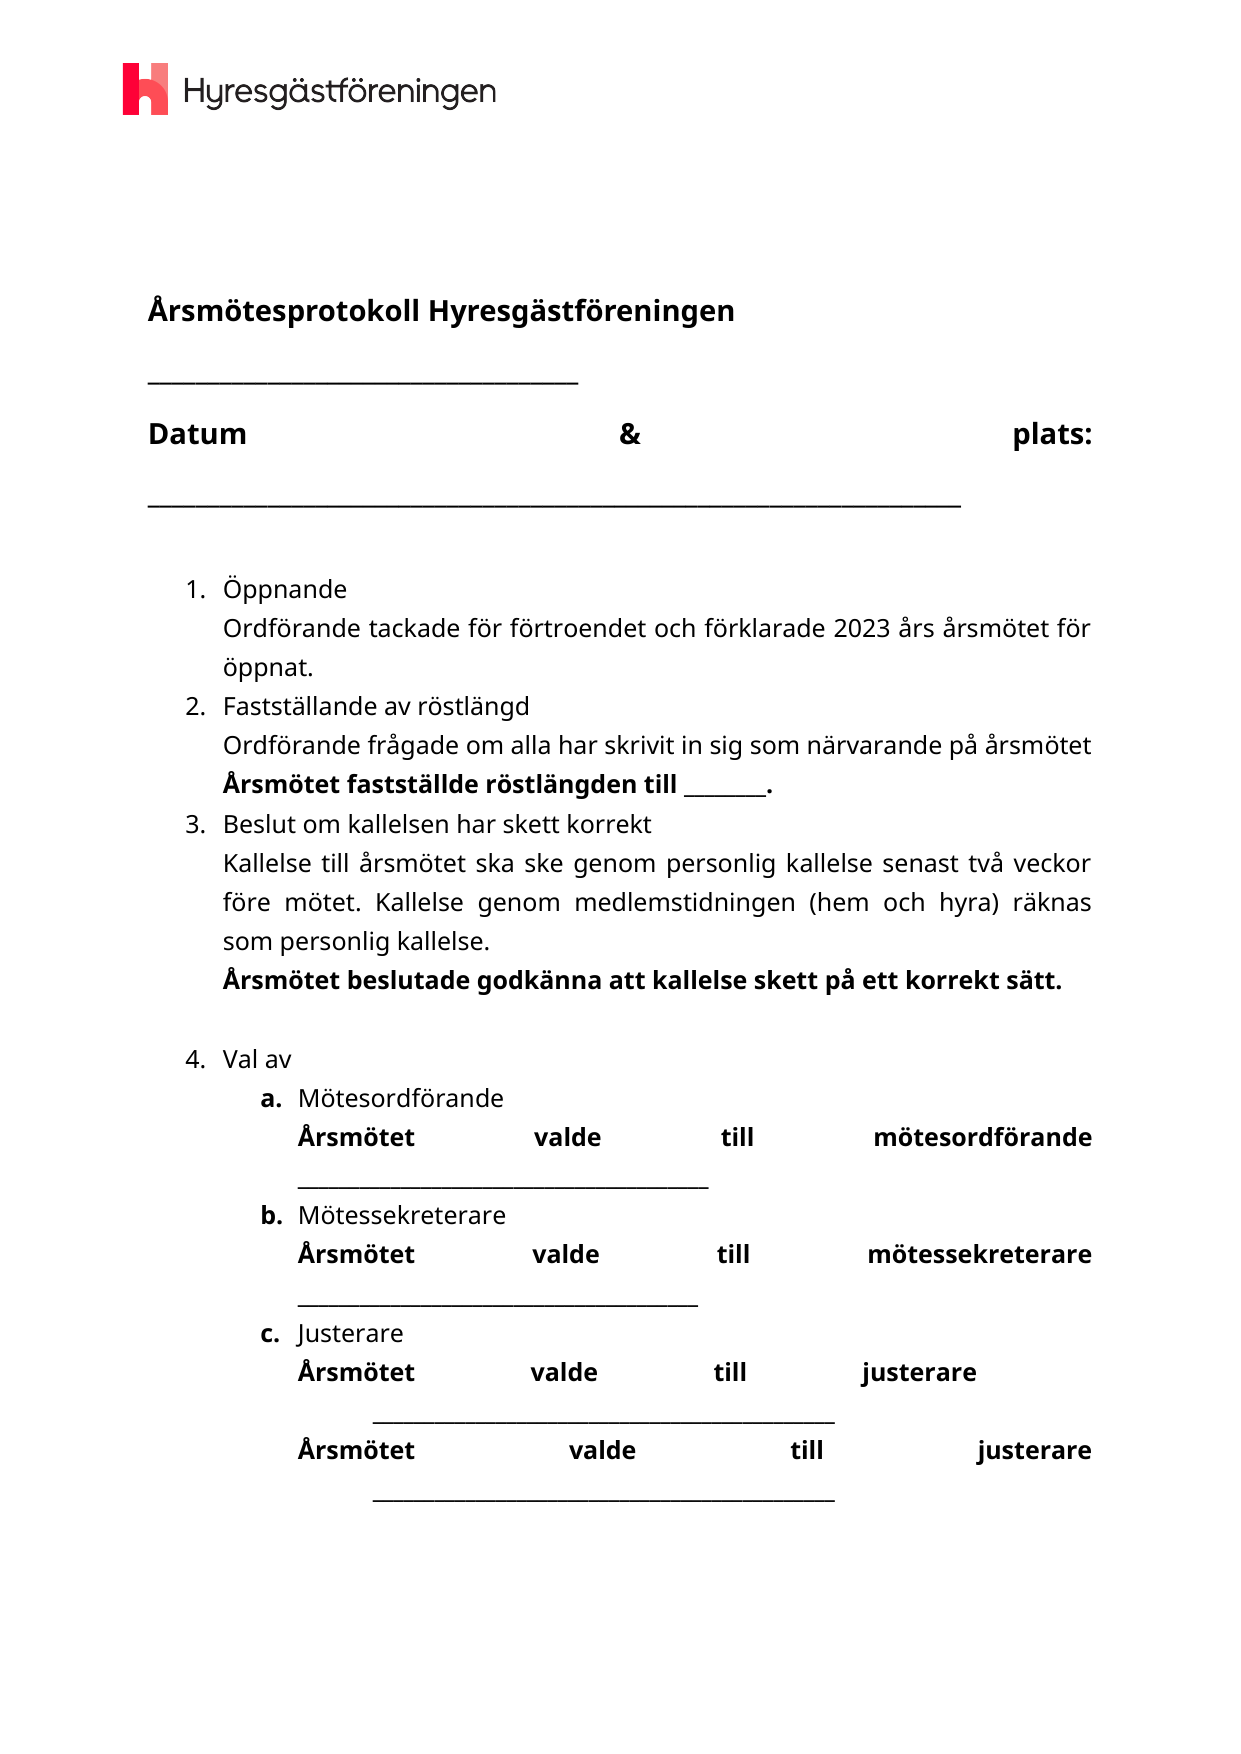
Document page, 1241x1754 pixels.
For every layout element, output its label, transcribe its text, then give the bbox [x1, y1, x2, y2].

list Val av [185, 1041, 1093, 1075]
list Ordförande frågade om alla har skrivit in sig som närvarande på årsmötet [223, 728, 1093, 762]
list Öppnande Ordförande tackade för förtroendet och förklarade 2023 års årsmötet för öppnat. [185, 571, 1093, 684]
list Mötessekreterare Årsmötet valde till mötessekreterare _______________________________________ [260, 1198, 1093, 1310]
list Årsmötet valde till justerare _____________________________________________ [298, 1433, 1093, 1506]
text Datum & plats: ____________________________________________________________________ [148, 413, 1093, 512]
list Mötesordförande Årsmötet valde till mötesordförande ________________________________________ [260, 1081, 1093, 1193]
list Fastställande av röstlängd [185, 689, 1093, 723]
list Beslut om kallelsen har skett korrekt [185, 806, 1093, 840]
list Årsmötet beslutade godkänna att kallelse skett på ett korrekt sätt. [223, 963, 1093, 997]
subtitle Årsmötesprotokoll Hyresgästföreningen ____________________________________ [148, 290, 1093, 389]
list Justerare Årsmötet valde till justerare _____________________________________________ [260, 1316, 1093, 1428]
list Kallelse till årsmötet ska ske genom personlig kallelse senast två veckor före mötet. Kallelse genom medlemstidningen (hem och hyra) räknas som personlig kallelse. [223, 846, 1093, 958]
list Årsmötet fastställde röstlängden till ________. [223, 767, 1093, 801]
picture [122, 63, 496, 115]
